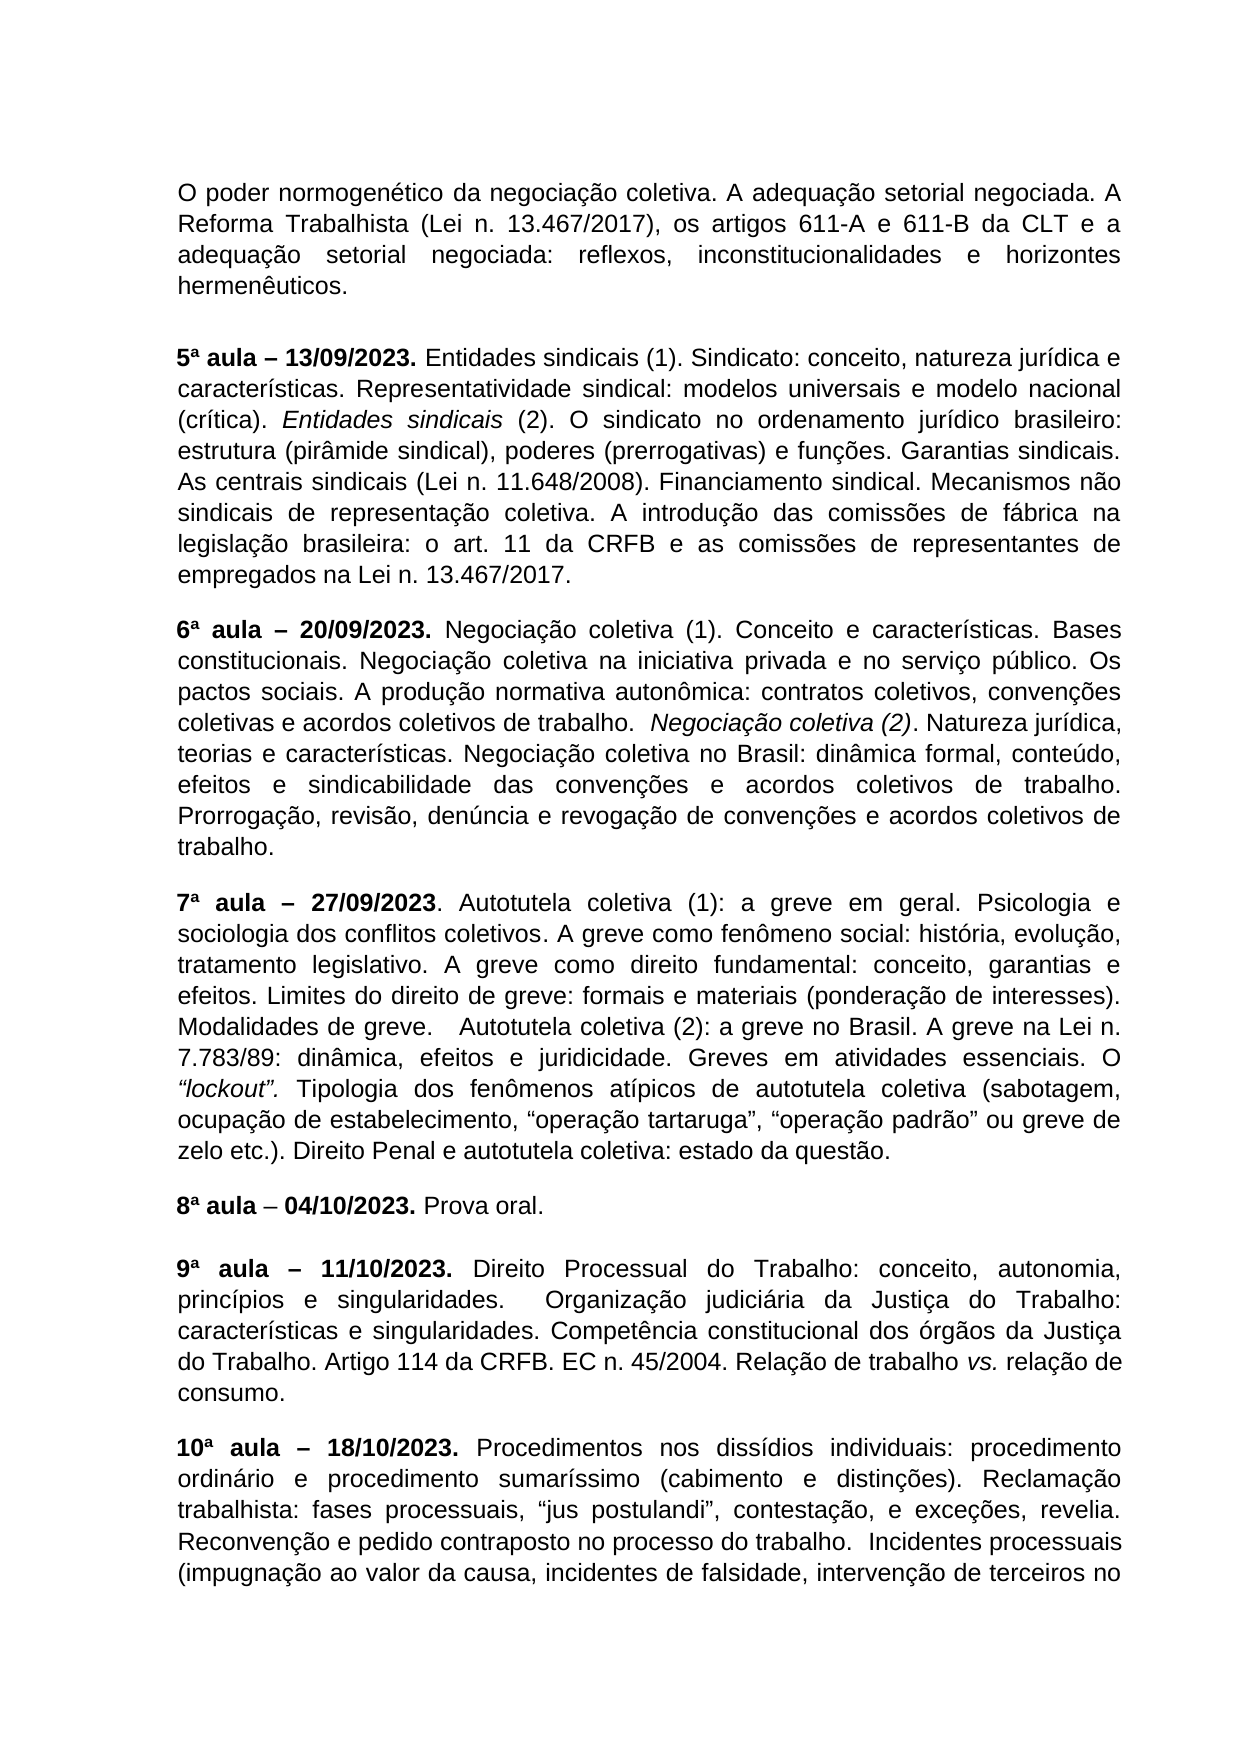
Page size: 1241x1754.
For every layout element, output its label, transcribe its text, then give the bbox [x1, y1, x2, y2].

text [176, 1433, 1122, 1586]
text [176, 178, 1122, 300]
text 7ª aula – 27/09/2023. Autotutela coletiva (1): a greve em geral. Psicologia e sociologia dos conflitos coletivos. A greve como fenômeno social: história, evolução, tratamento legislativo. A greve como direito fundamental: conceito, garantias e efeitos. Limites do direito de greve: formais e materiais (ponderação de interesses). Modalidades de greve. Autotutela coletiva (2): a greve no Brasil. A greve na Lei n. 7.783/89: dinâmica, efeitos e juridicidade. Greves em atividades essenciais. O “lockout”. Tipologia dos fenômenos atípicos de autotutela coletiva (sabotagem, ocupação de estabelecimento, “operação tartaruga”, “operação padrão” ou greve de zelo etc.). Direito Penal e autotutela coletiva: estado da questão. [176, 888, 1122, 1165]
text 6ª aula – 20/09/2023. Negociação coletiva (1). Conceito e características. Bases constitucionais. Negociação coletiva na iniciativa privada e no serviço público. Os pactos sociais. A produção normativa autonômica: contratos coletivos, convenções coletivas e acordos coletivos de trabalho. Negociação coletiva (2). Natureza jurídica, teorias e características. Negociação coletiva no Brasil: dinâmica formal, conteúdo, efeitos e sindicabilidade das convenções e acordos coletivos de trabalho. Prorrogação, revisão, denúncia e revogação de convenções e acordos coletivos de trabalho. [176, 615, 1122, 861]
text 9ª aula – 11/10/2023. Direito Processual do Trabalho: conceito, autonomia, princípios e singularidades. Organização judiciária da Justiça do Trabalho: características e singularidades. Competência constitucional dos órgãos da Justiça do Trabalho. Artigo 114 da CRFB. EC n. 45/2004. Relação de trabalho vs. relação de consumo. [176, 1254, 1122, 1407]
text 8ª aula – 04/10/2023. Prova oral. [176, 1191, 1122, 1220]
text 5ª aula – 13/09/2023. Entidades sindicais (1). Sindicato: conceito, natureza jurídica e características. Representatividade sindical: modelos universais e modelo nacional (crítica). Entidades sindicais (2). O sindicato no ordenamento jurídico brasileiro: estrutura (pirâmide sindical), poderes (prerrogativas) e funções. Garantias sindicais. As centrais sindicais (Lei n. 11.648/2008). Financiamento sindical. Mecanismos não sindicais de representação coletiva. A introdução das comissões de fábrica na legislação brasileira: o art. 11 da CRFB e as comissões de representantes de empregados na Lei n. 13.467/2017. [176, 343, 1122, 589]
